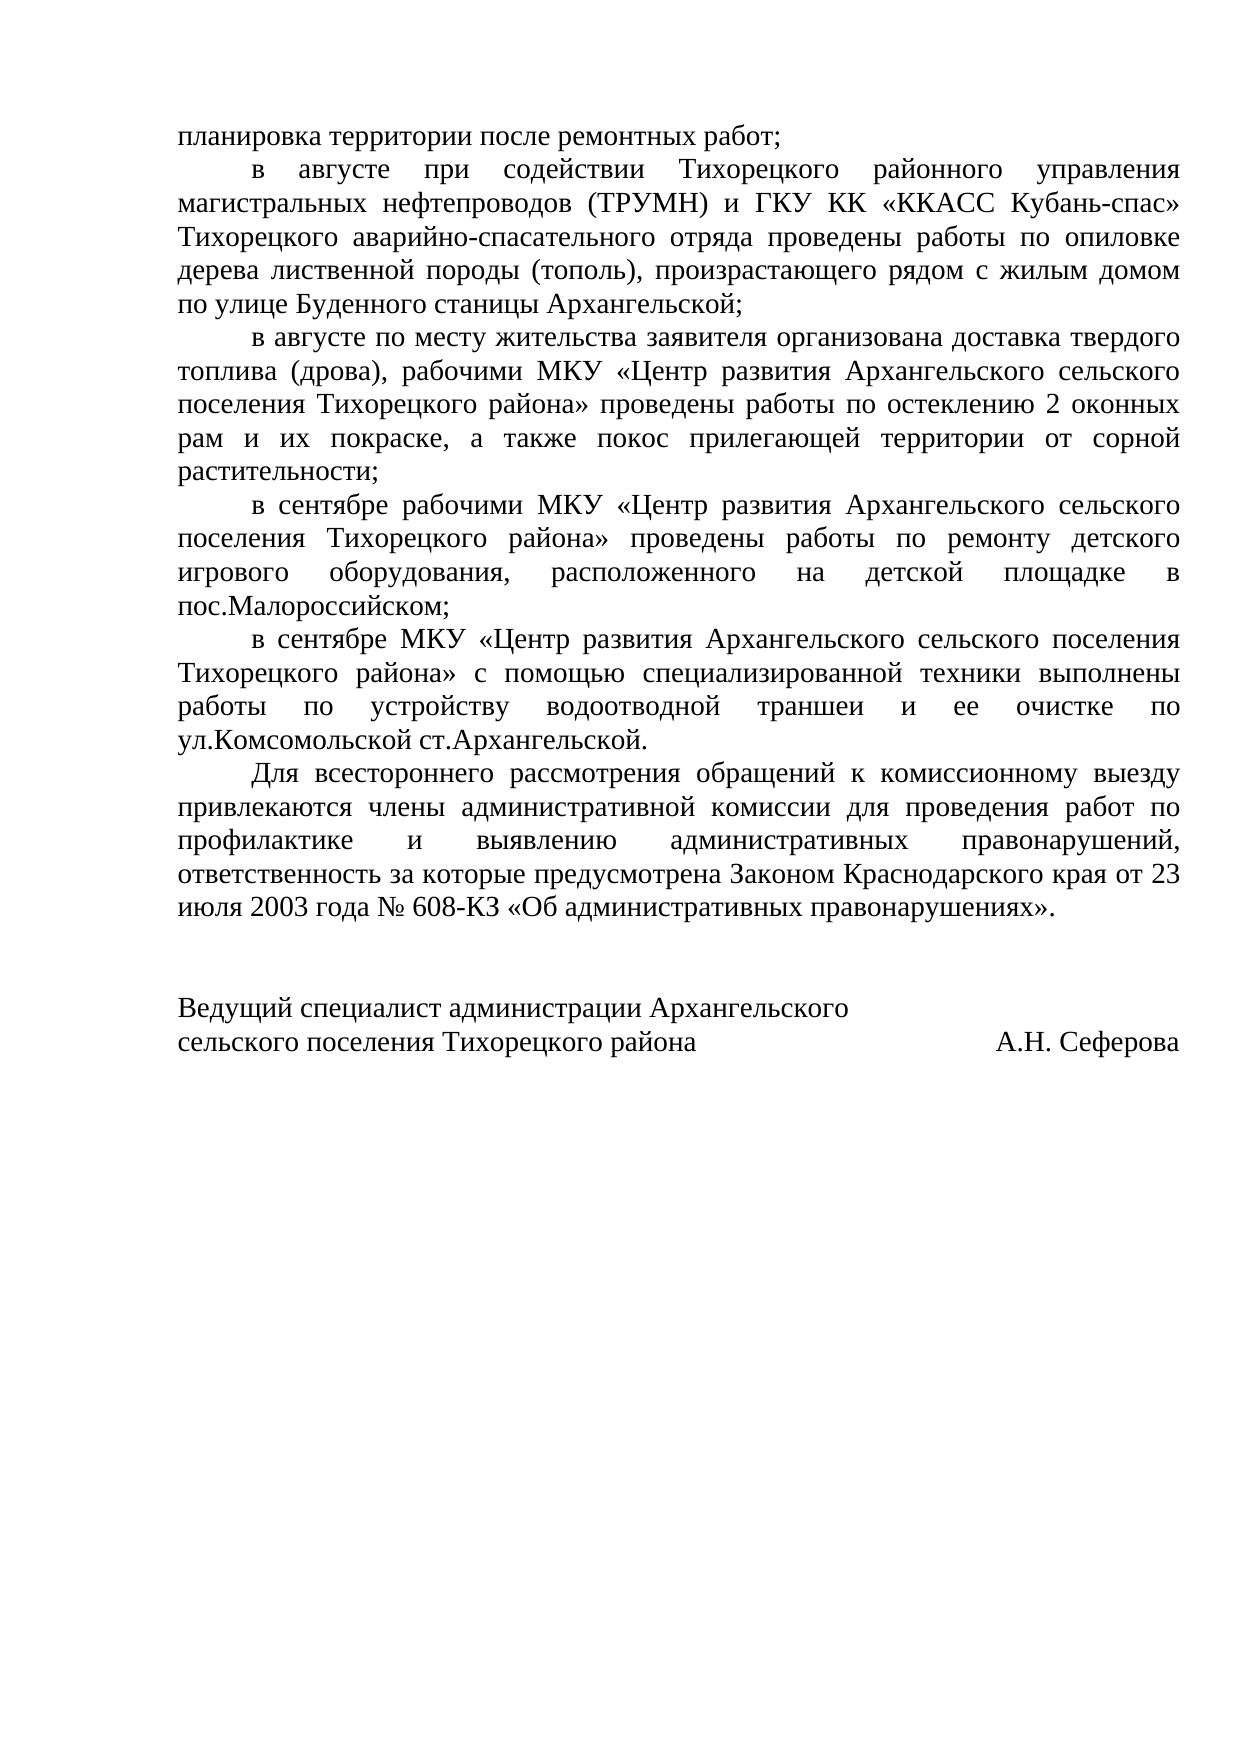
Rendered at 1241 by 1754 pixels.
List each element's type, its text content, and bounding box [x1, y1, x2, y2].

text в сентябре рабочими МКУ «Центр развития Архангельского сельского поселения Тихорецкого района» проведены работы по ремонту детского игрового оборудования, расположенного на детской площадке в пос.Малороссийском; [177, 487, 1181, 621]
text в августе по месту жительства заявителя организована доставка твердого топлива (дрова), рабочими МКУ «Центр развития Архангельского сельского поселения Тихорецкого района» проведены работы по остеклению 2 оконных рам и их покраске, а также покос прилегающей территории от сорной растительности; [177, 319, 1181, 487]
text в сентябре МКУ «Центр развития Архангельского сельского поселения Тихорецкого района» с помощью специализированной техники выполнены работы по устройству водоотводной траншеи и ее очистке по ул.Комсомольской ст.Архангельской. [177, 621, 1181, 755]
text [177, 118, 1181, 152]
text сельского поселения Тихорецкого района А.Н. Сеферова [177, 1024, 1181, 1057]
text Ведущий специалист администрации Архангельского [177, 990, 1181, 1024]
text в августе при содействии Тихорецкого районного управления магистральных нефтепроводов (ТРУМН) и ГКУ КК «ККАСС Кубань-спас» Тихорецкого аварийно-спасательного отряда проведены работы по опиловке дерева лиственной породы (тополь), произрастающего рядом с жилым домом по улице Буденного станицы Архангельской; [177, 152, 1181, 319]
text Для всестороннего рассмотрения обращений к комиссионному выезду привлекаются члены административной комиссии для проведения работ по профилактике и выявлению административных правонарушений, ответственность за которые предусмотрена Законом Краснодарского края от 23 июля 2003 года № 608-КЗ «Об административных правонарушениях». [177, 755, 1181, 923]
